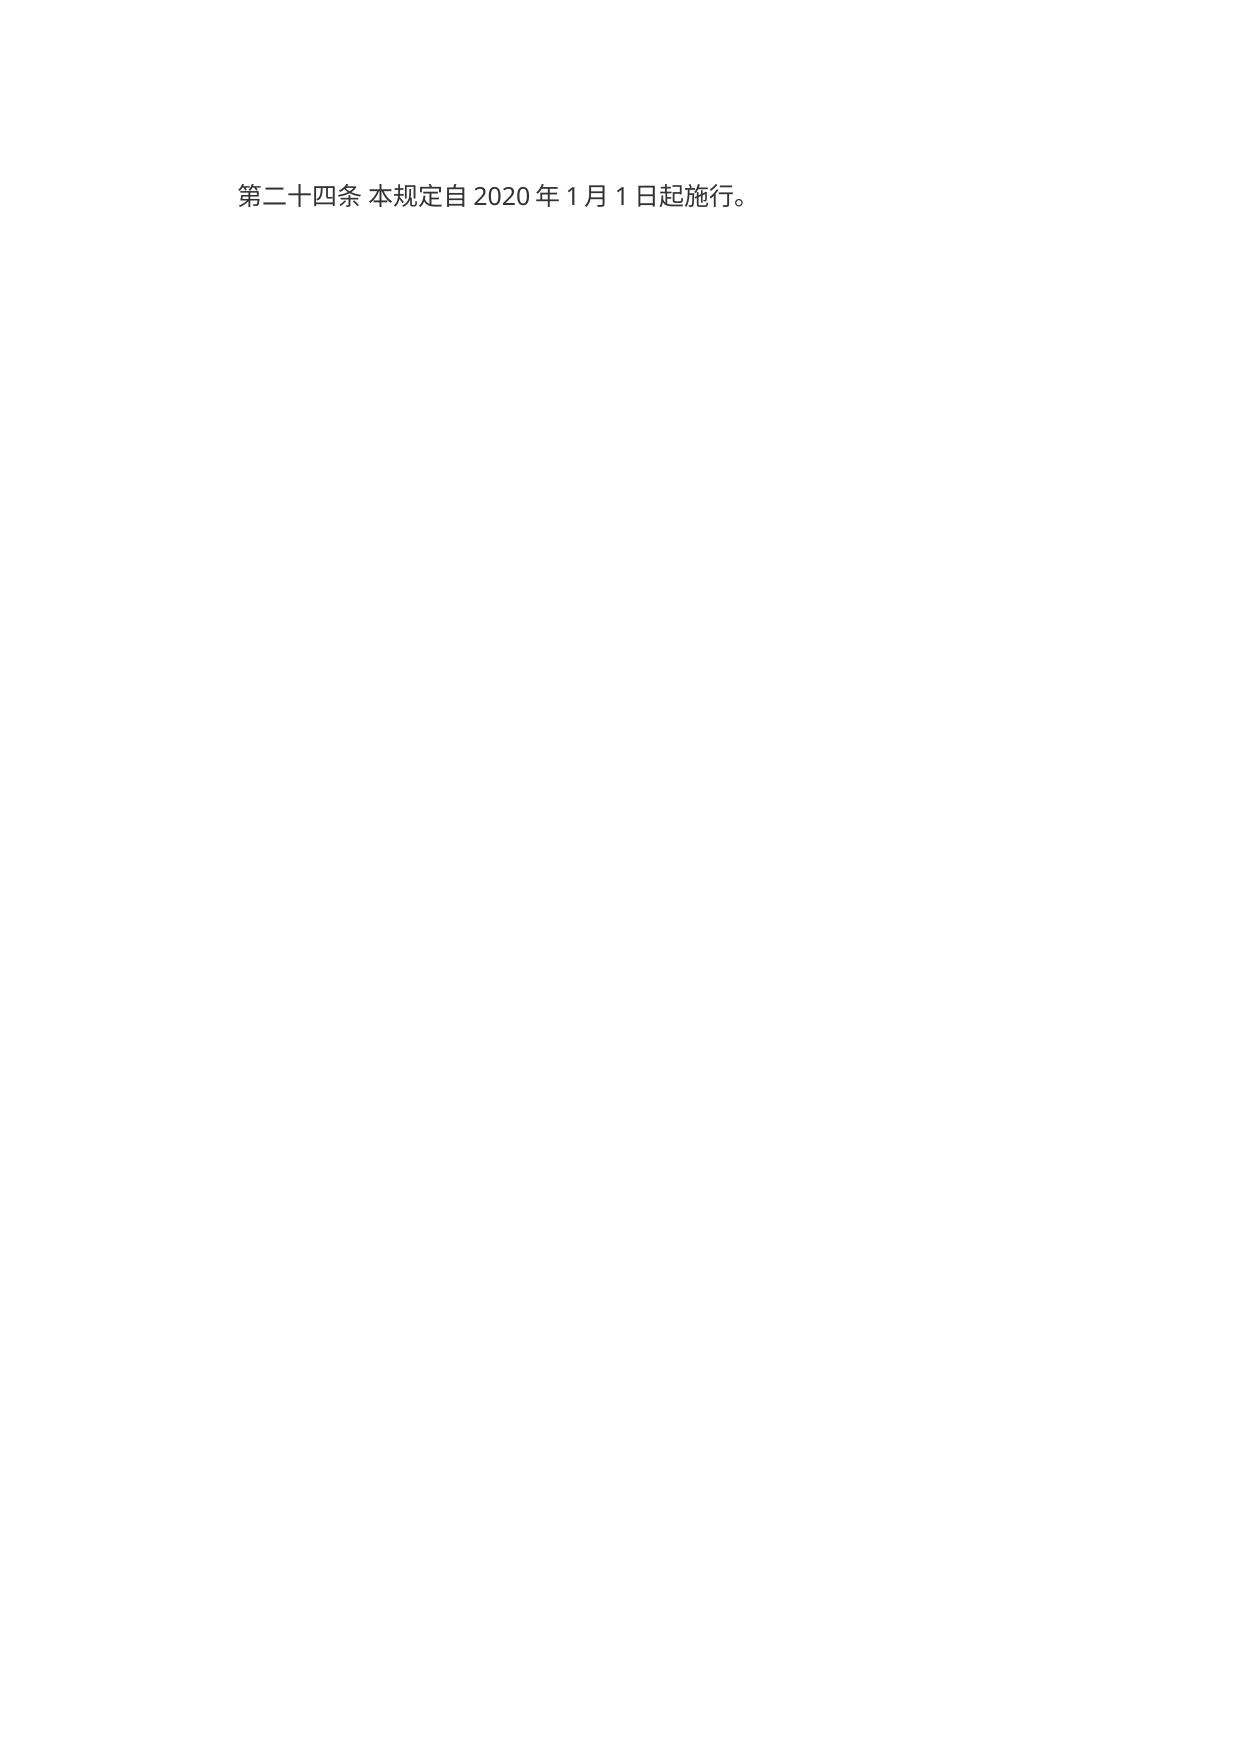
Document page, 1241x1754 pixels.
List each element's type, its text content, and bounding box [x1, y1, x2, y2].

text 第二十四条 本规定自2020年1月1日起施行。 [187, 162, 1053, 227]
